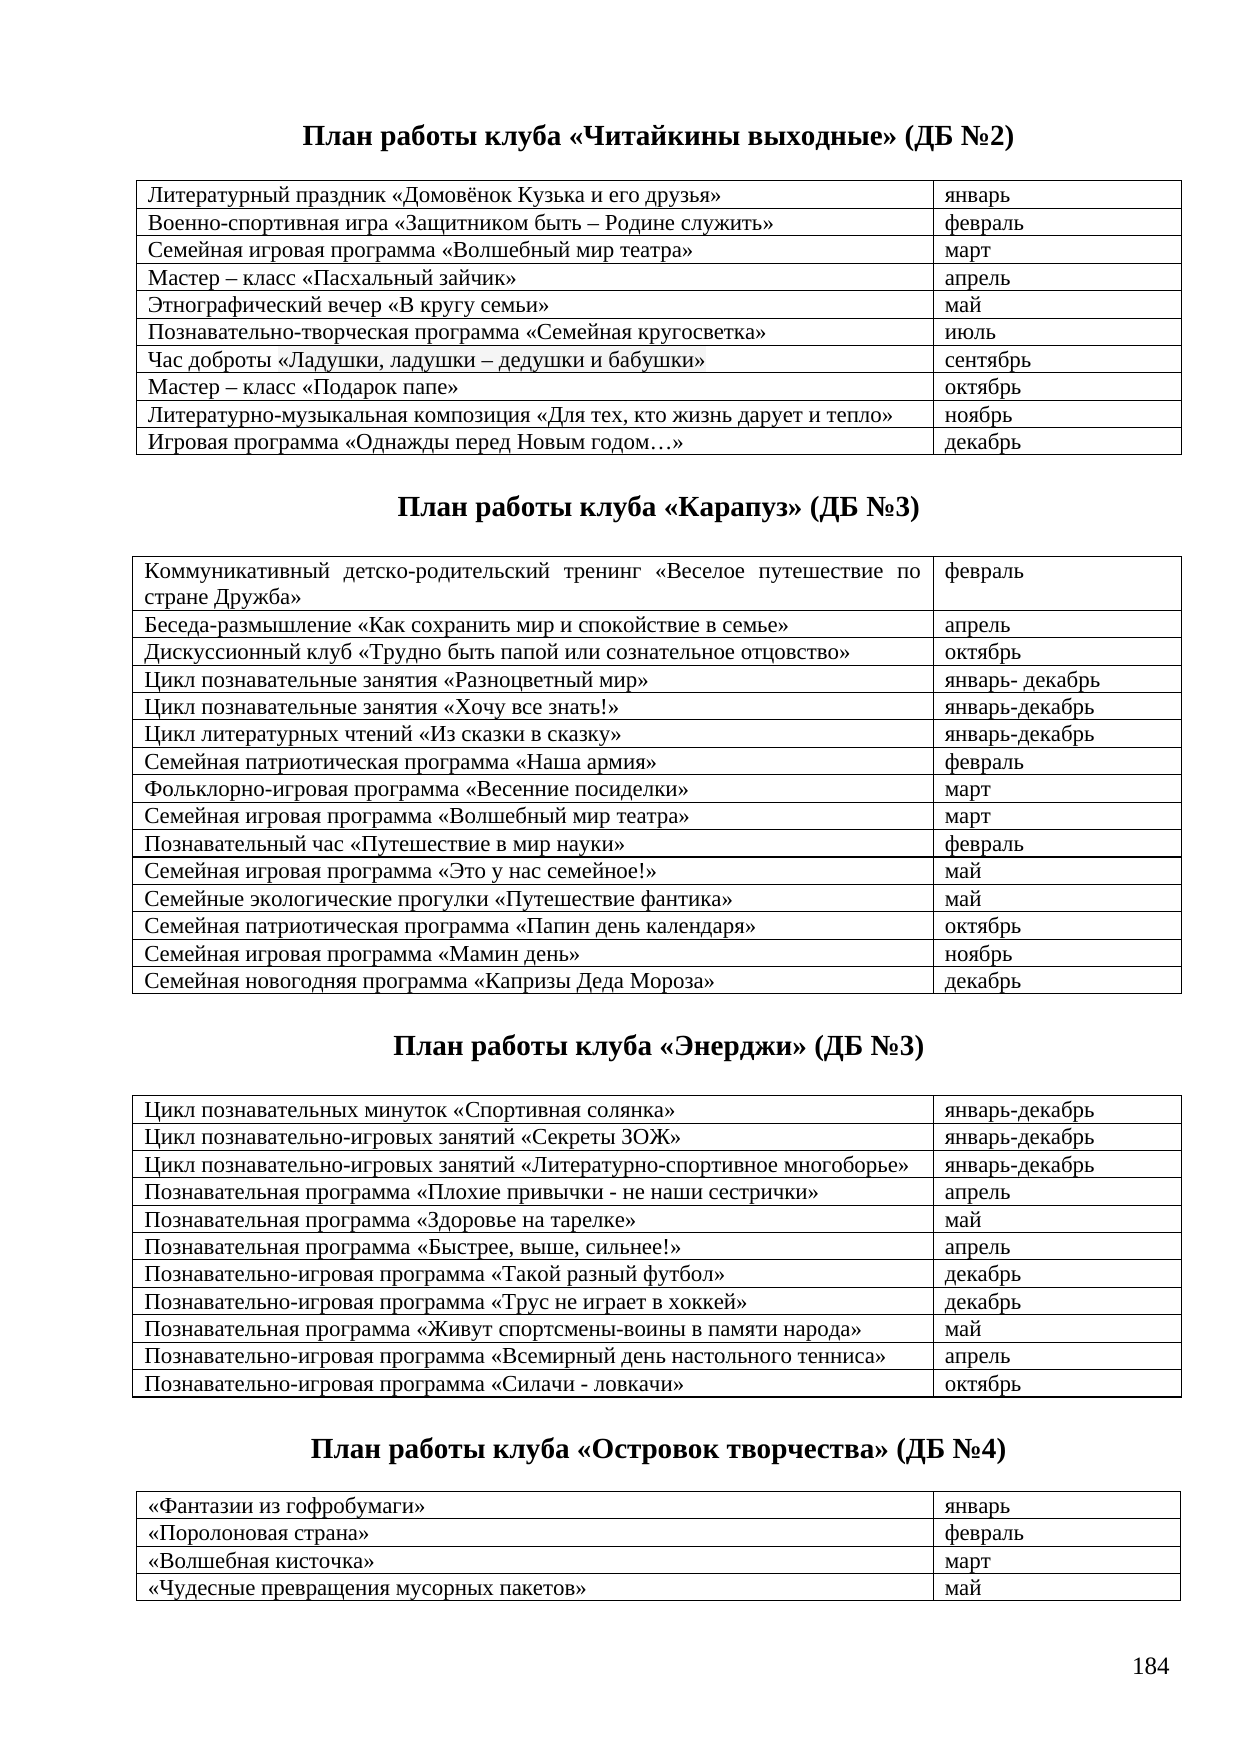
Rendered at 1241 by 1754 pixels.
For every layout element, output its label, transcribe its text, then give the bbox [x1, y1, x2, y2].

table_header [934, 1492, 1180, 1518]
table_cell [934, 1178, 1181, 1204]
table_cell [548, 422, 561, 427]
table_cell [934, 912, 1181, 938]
text План работы клуба «Энерджи» (ДБ №3) [148, 1028, 1169, 1061]
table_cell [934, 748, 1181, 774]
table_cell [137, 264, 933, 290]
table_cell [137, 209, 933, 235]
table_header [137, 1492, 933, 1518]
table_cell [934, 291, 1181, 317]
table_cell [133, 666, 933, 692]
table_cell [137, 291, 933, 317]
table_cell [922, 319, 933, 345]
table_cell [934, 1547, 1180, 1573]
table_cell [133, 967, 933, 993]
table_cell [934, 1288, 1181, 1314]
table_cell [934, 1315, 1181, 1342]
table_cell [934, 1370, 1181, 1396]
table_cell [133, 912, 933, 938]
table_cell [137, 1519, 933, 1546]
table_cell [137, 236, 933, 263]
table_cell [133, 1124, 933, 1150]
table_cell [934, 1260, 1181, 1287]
text План работы клуба «Читайкины выходные» (ДБ №2) [148, 118, 1169, 152]
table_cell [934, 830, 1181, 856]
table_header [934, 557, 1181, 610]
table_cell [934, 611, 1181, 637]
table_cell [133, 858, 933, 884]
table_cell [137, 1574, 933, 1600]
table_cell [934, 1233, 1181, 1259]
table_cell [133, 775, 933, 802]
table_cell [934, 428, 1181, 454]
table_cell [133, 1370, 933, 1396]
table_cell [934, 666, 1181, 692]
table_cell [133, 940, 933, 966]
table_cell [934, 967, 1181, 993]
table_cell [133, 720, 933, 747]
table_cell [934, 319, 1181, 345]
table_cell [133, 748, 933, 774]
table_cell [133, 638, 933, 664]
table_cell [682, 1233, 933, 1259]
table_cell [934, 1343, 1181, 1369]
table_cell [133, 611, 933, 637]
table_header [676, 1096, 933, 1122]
text План работы клуба «Карапуз» (ДБ №3) [148, 489, 1169, 522]
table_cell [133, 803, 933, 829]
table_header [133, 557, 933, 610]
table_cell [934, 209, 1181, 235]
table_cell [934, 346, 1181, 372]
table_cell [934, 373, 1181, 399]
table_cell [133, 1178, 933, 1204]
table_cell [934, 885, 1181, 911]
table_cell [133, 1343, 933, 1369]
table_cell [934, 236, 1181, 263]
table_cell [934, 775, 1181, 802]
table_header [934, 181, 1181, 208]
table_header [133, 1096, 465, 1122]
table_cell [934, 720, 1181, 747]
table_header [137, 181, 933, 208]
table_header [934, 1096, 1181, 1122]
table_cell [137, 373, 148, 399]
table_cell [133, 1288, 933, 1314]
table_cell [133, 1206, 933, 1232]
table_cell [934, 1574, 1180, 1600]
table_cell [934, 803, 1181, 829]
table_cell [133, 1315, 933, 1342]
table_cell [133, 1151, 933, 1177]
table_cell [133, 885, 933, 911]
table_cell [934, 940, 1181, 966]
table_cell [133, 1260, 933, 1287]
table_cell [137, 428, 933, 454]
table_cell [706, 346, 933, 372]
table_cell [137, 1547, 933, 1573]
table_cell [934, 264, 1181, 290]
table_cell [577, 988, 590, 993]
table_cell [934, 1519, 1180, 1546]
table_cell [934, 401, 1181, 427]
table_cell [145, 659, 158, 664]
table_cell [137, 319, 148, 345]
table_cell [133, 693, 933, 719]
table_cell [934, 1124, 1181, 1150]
text План работы клуба «Островок творчества» (ДБ №4) [148, 1431, 1169, 1464]
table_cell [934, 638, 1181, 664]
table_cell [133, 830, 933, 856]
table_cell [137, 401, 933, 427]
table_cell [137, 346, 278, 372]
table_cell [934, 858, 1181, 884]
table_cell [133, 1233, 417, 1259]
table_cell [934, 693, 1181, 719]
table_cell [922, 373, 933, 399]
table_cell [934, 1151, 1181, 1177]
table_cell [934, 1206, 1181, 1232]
